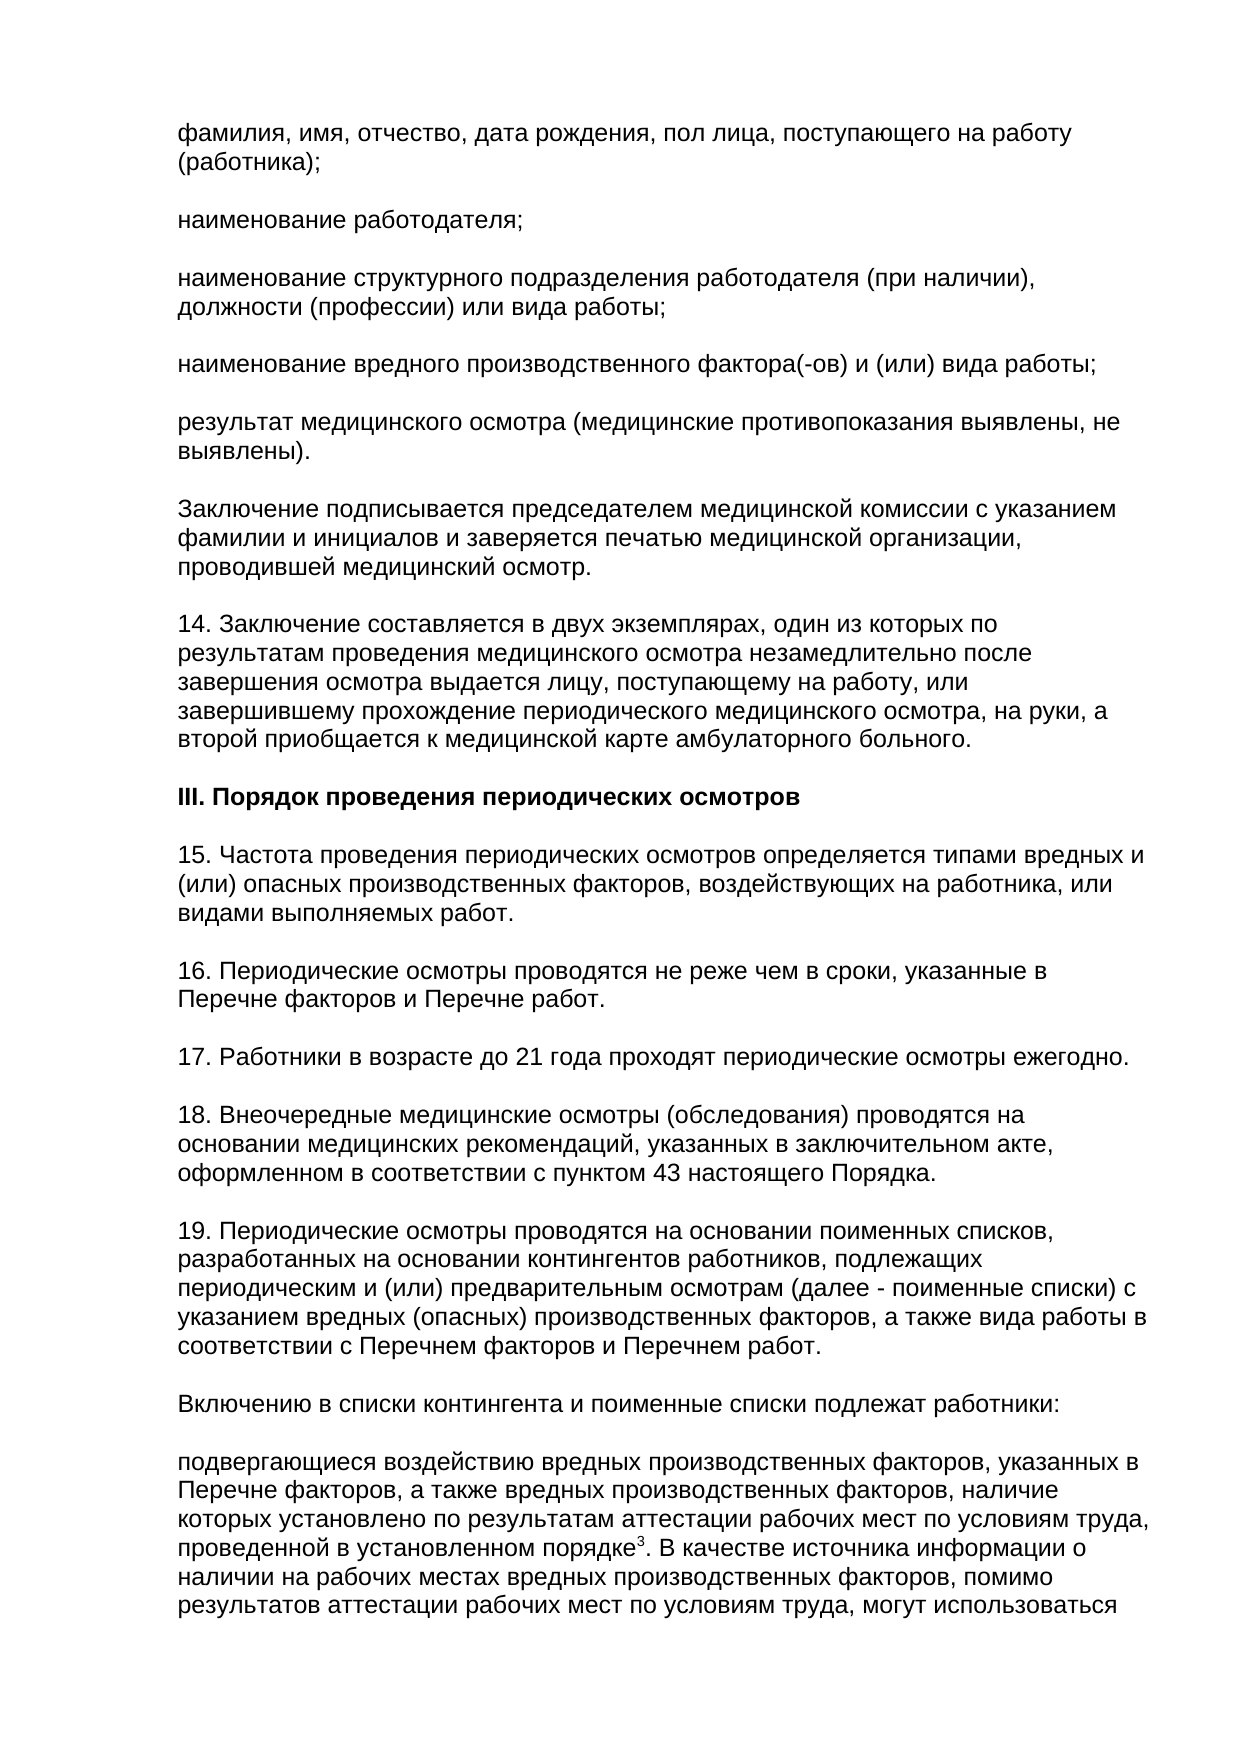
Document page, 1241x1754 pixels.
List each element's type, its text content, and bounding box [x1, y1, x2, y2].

text 17. Работники в возрасте до 21 года проходят периодические осмотры ежегодно. [177, 1042, 1152, 1071]
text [177, 1446, 1152, 1619]
text 16. Периодические осмотры проводятся не реже чем в сроки, указанные в Перечне факторов и Перечне работ. [177, 956, 1152, 1013]
text 19. Периодические осмотры проводятся на основании поименных списков, разработанных на основании контингентов работников, подлежащих периодическим и (или) предварительным осмотрам (далее - поименные списки) с указанием вредных (опасных) производственных факторов, а также вида работы в соответствии с Перечнем факторов и Перечнем работ. [177, 1216, 1152, 1359]
text наименование работодателя; [177, 205, 1152, 233]
text результат медицинского осмотра (медицинские противопоказания выявлены, не выявлены). [177, 407, 1152, 465]
text Включению в списки контингента и поименные списки подлежат работники: [177, 1388, 1152, 1417]
text 14. Заключение составляется в двух экземплярах, один из которых по результатам проведения медицинского осмотра незамедлительно после завершения осмотра выдается лицу, поступающему на работу, или завершившему прохождение периодического медицинского осмотра, на руки, а второй приобщается к медицинской карте амбулаторного больного. [177, 609, 1152, 753]
text наименование вредного производственного фактора(-ов) и (или) вида работы; [177, 349, 1152, 378]
text наименование структурного подразделения работодателя (при наличии), должности (профессии) или вида работы; [177, 263, 1152, 320]
text Заключение подписывается председателем медицинской комиссии с указанием фамилии и инициалов и заверяется печатью медицинской организации, проводившей медицинский осмотр. [177, 494, 1152, 580]
text фамилия, имя, отчество, дата рождения, пол лица, поступающего на работу (работника); [177, 118, 1152, 176]
text 15. Частота проведения периодических осмотров определяется типами вредных и (или) опасных производственных факторов, воздействующих на работника, или видами выполняемых работ. [177, 840, 1152, 926]
text III. Порядок проведения периодических осмотров [177, 782, 1152, 811]
text 18. Внеочередные медицинские осмотры (обследования) проводятся на основании медицинских рекомендаций, указанных в заключительном акте, оформленном в соответствии с пунктом 43 настоящего Порядка. [177, 1100, 1152, 1186]
